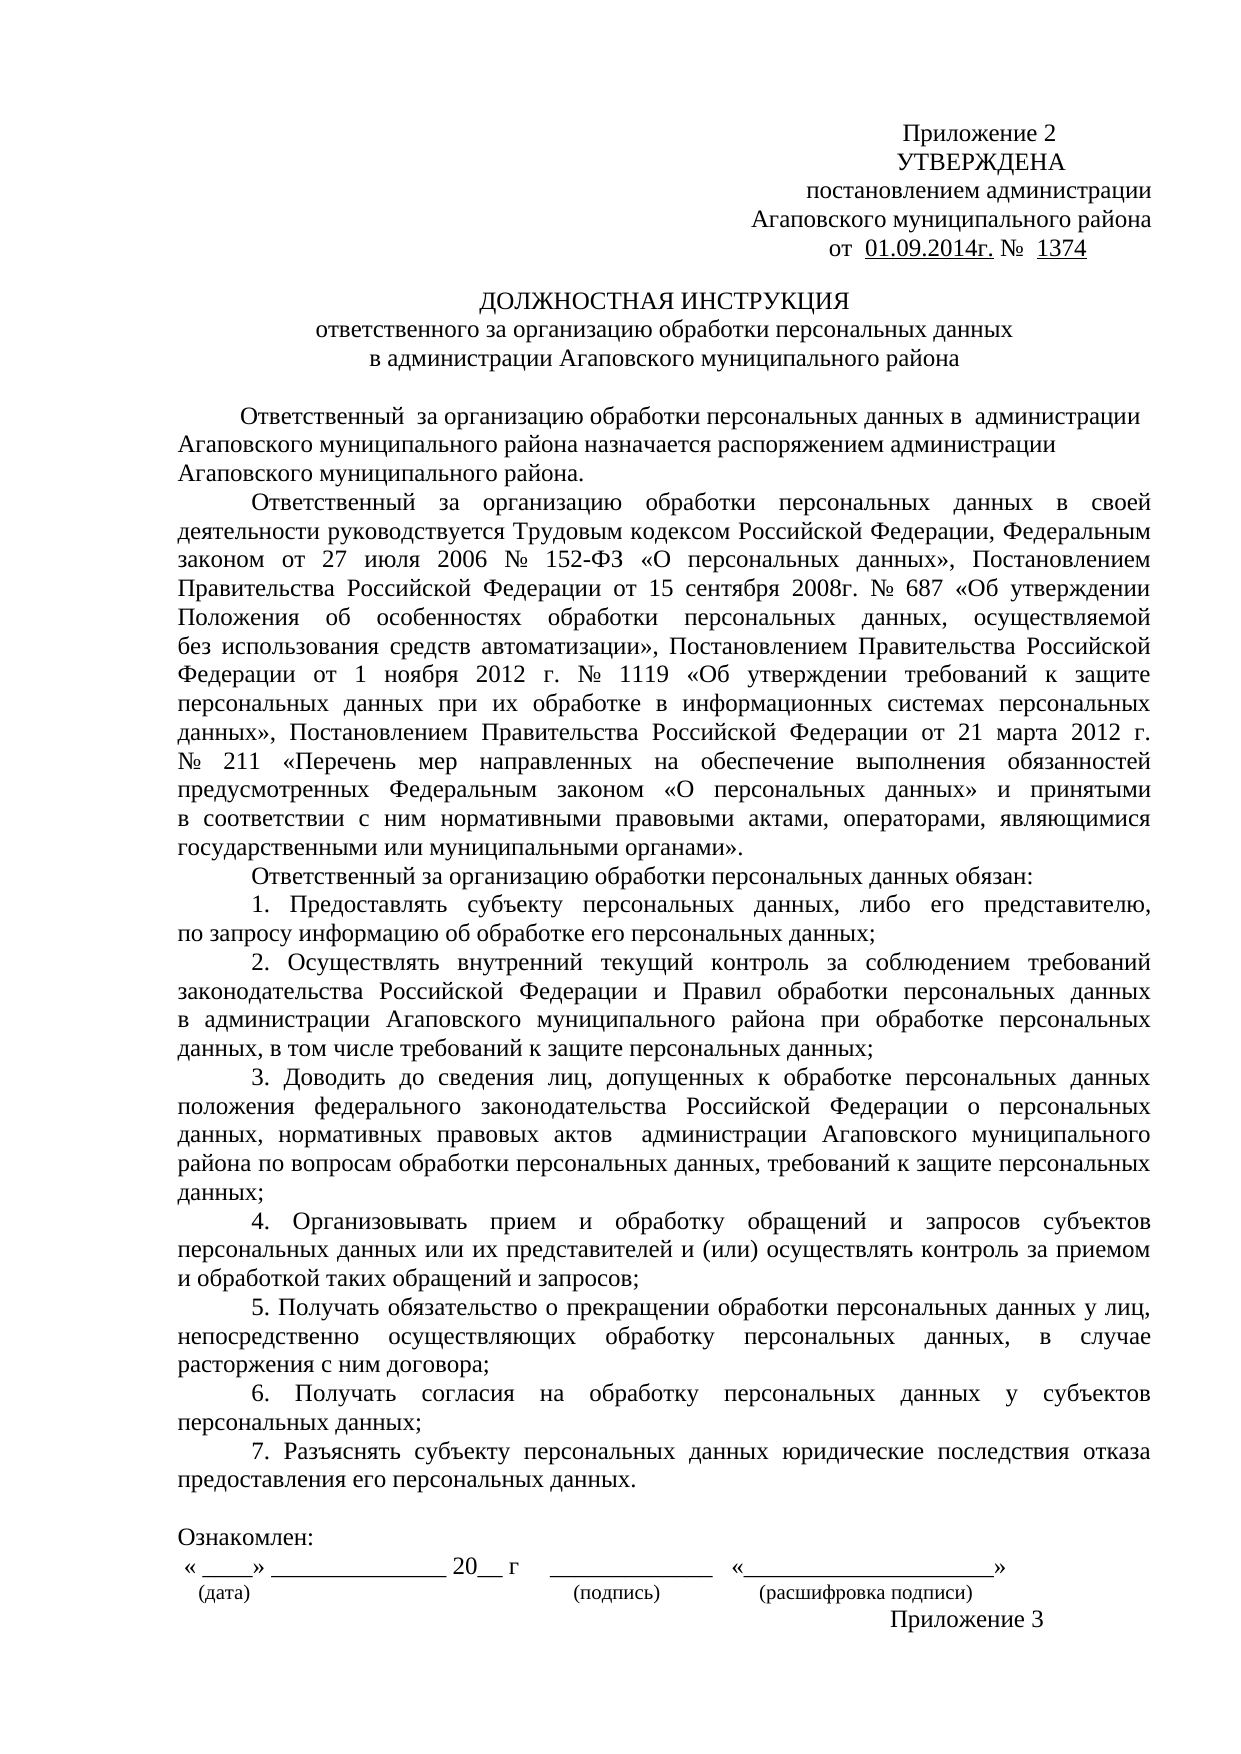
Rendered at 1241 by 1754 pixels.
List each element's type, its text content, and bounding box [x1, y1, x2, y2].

text 4. Организовывать прием и обработку обращений и запросов субъектов персональных данных или их представителей и (или) осуществлять контроль за приемом и обработкой таких обращений и запросов; [177, 1206, 1152, 1292]
text (дата) (подпись) (расшифровка подписи) [177, 1579, 1152, 1604]
text от 01.09.2014г. № 1374 [252, 233, 1152, 262]
text 3. Доводить до сведения лиц, допущенных к обработке персональных данных положения федерального законодательства Российской Федерации о персональных данных, нормативных правовых актов администрации Агаповского муниципального района по вопросам обработки персональных данных, требований к защите персональных данных; [177, 1062, 1152, 1206]
text Агаповского муниципального района [252, 204, 1152, 233]
text Ознакомлен: [177, 1522, 1152, 1551]
text Ответственный за организацию обработки персональных данных обязан: [177, 861, 1152, 889]
text 1. Предоставлять субъекту персональных данных, либо его представителю, по запросу информацию об обработке его персональных данных; [177, 889, 1152, 947]
text 6. Получать согласия на обработку персональных данных у субъектов персональных данных; [177, 1378, 1152, 1436]
text ответственного за организацию обработки персональных данных [177, 314, 1152, 343]
text 5. Получать обязательство о прекращении обработки персональных данных у лиц, непосредственно осуществляющих обработку персональных данных, в случае расторжения с ним договора; [177, 1292, 1152, 1378]
text Приложение 3 [177, 1604, 1152, 1632]
text 2. Осуществлять внутренний текущий контроль за соблюдением требований законодательства Российской Федерации и Правил обработки персональных данных в администрации Агаповского муниципального района при обработке персональных данных, в том числе требований к защите персональных данных; [177, 947, 1152, 1062]
text ДОЛЖНОСТНАЯ ИНСТРУКЦИЯ [177, 286, 1152, 314]
text « ____» ______________ 20__ г _____________ «____________________» [177, 1551, 1152, 1579]
text Ответственный за организацию обработки персональных данных в своей деятельности руководствуется Трудовым кодексом Российской Федерации, Федеральным законом от 27 июля 2006 № 152-ФЗ «О персональных данных», Постановлением Правительства Российской Федерации от 15 сентября 2008г. № 687 «Об утверждении Положения об особенностях обработки персональных данных, осуществляемой без использования средств автоматизации», Постановлением Правительства Российской Федерации от 1 ноября 2012 г. № 1119 «Об утверждении требований к защите персональных данных при их обработке в информационных системах персональных данных», Постановлением Правительства Российской Федерации от 21 марта 2012 г. № 211 «Перечень мер направленных на обеспечение выполнения обязанностей предусмотренных Федеральным законом «О персональных данных» и принятыми в соответствии с ним нормативными правовыми актами, операторами, являющимися государственными или муниципальными органами». [177, 487, 1152, 861]
text УТВЕРЖДЕНА [177, 147, 1152, 176]
text Ответственный за организацию обработки персональных данных в администрации Агаповского муниципального района назначается распоряжением администрации Агаповского муниципального района. [177, 401, 1152, 487]
text Приложение 2 [177, 118, 1152, 147]
text в администрации Агаповского муниципального района [177, 343, 1152, 372]
text 7. Разъяснять субъекту персональных данных юридические последствия отказа предоставления его персональных данных. [177, 1436, 1152, 1493]
text постановлением администрации [252, 176, 1152, 204]
